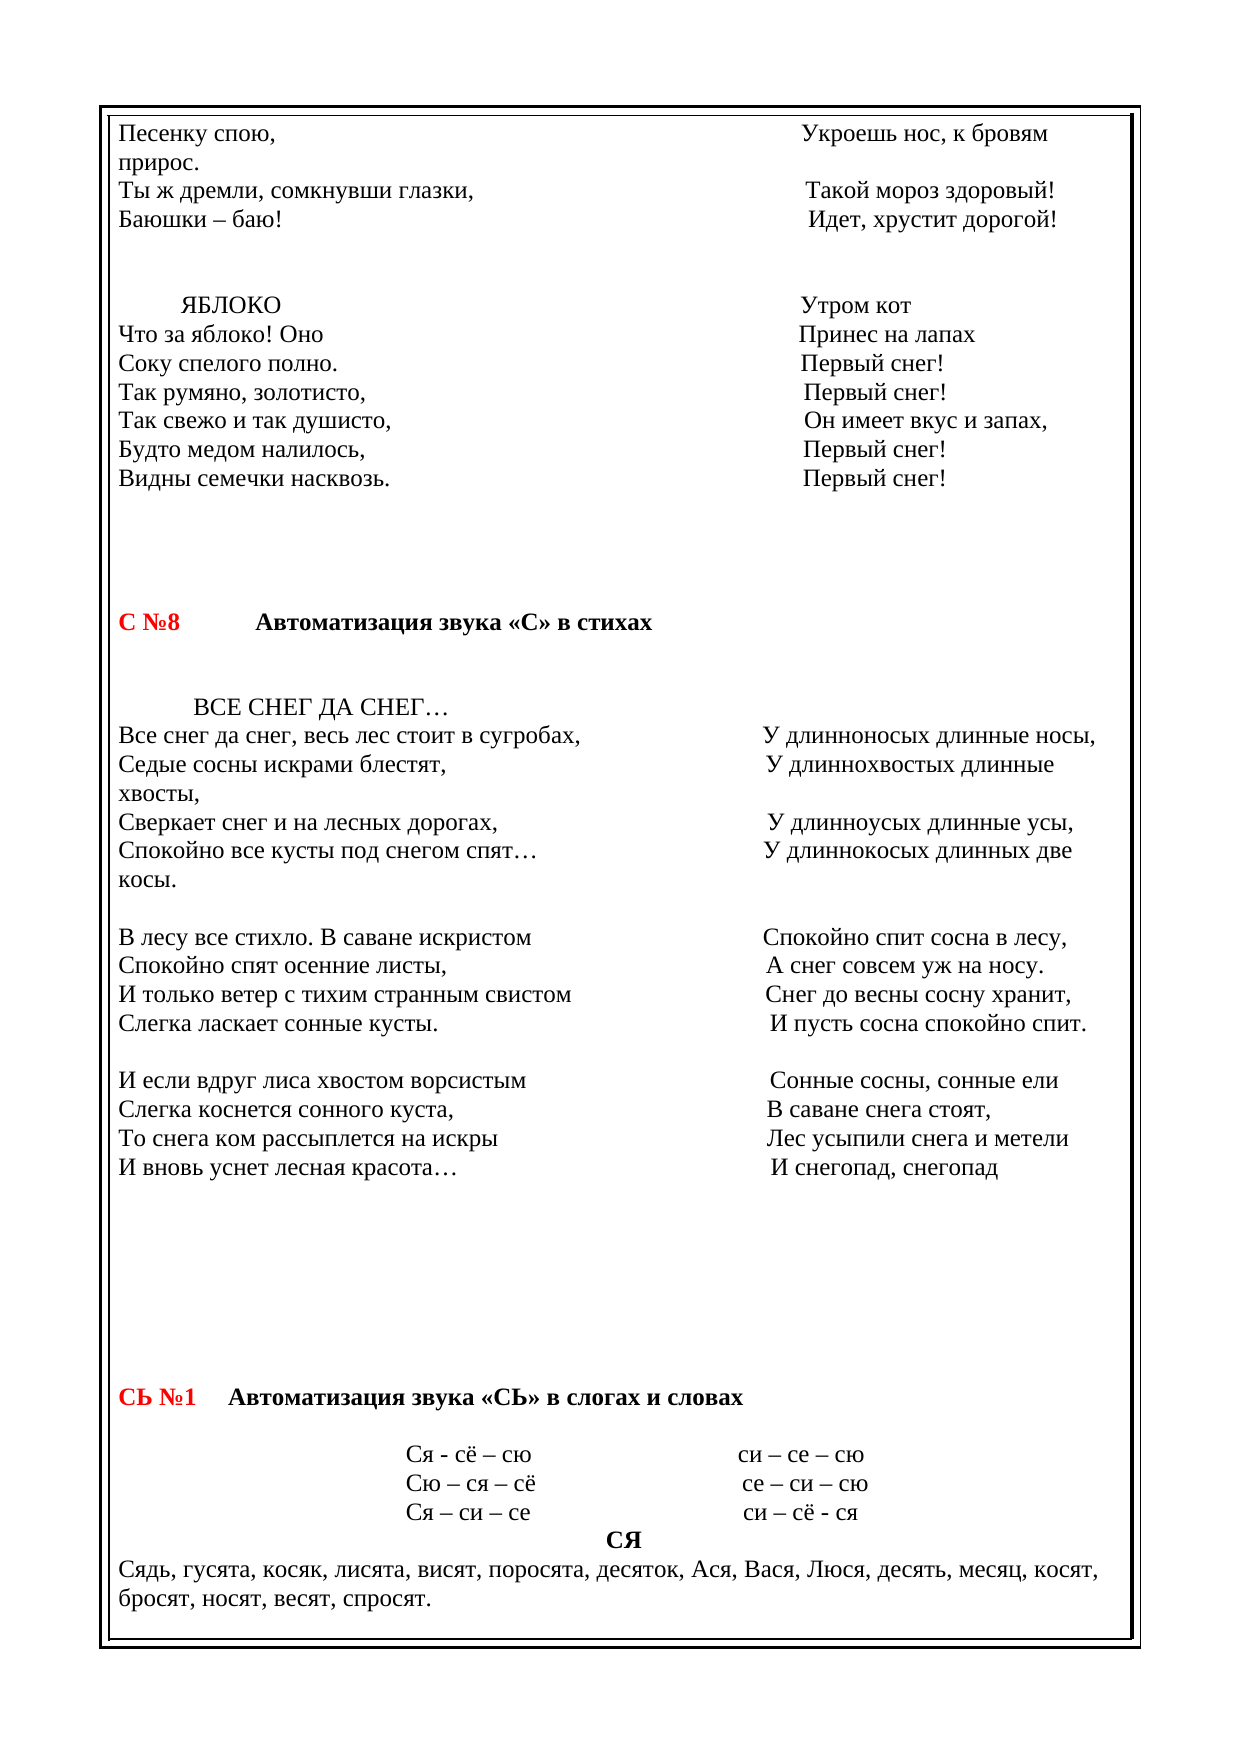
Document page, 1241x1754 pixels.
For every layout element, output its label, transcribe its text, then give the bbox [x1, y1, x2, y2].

text То снега ком рассыплется на искры Лес усыпили снега и метели [118, 1123, 1122, 1152]
text С №8 Автоматизация звука «С» в стихах [118, 607, 1122, 636]
text Так румяно, золотисто, Первый снег! [118, 377, 1122, 406]
text Слегка коснется сонного куста, В саване снега стоят, [118, 1094, 1122, 1123]
text Спокойно все кусты под снегом спят… У длиннокосых длинных две косы. [118, 835, 1122, 893]
text СЬ №1 Автоматизация звука «СЬ» в слогах и словах [118, 1382, 1122, 1410]
text Баюшки – баю! Идет, хрустит дорогой! [118, 204, 1122, 233]
text И если вдруг лиса хвостом ворсистым Сонные сосны, сонные ели [118, 1065, 1122, 1094]
text Ся - сё – сю си – се – сю [118, 1439, 1122, 1468]
text СЯ [118, 1525, 1122, 1554]
text Сю – ся – сё се – си – сю [118, 1468, 1122, 1497]
text Видны семечки насквозь. Первый снег! [118, 463, 1122, 492]
text В лесу все стихло. В саване искристом Спокойно спит сосна в лесу, [118, 922, 1122, 950]
text Все снег да снег, весь лес стоит в сугробах, У длинноносых длинные носы, [118, 720, 1122, 749]
text Слегка ласкает сонные кусты. И пусть сосна спокойно спит. [118, 1008, 1122, 1037]
text Спокойно спят осенние листы, А снег совсем уж на носу. [118, 950, 1122, 979]
text И вновь уснет лесная красота… И снегопад, снегопад [118, 1152, 1122, 1180]
text Песенку спою, Укроешь нос, к бровям прирос. [118, 118, 1122, 176]
text Что за яблоко! Оно Принес на лапах [118, 319, 1122, 348]
text Ся – си – се си – сё - ся [118, 1497, 1122, 1525]
text Седые сосны искрами блестят, У длиннохвостых длинные хвосты, [118, 749, 1122, 807]
text Сядь, гусята, косяк, лисята, висят, поросята, десяток, Ася, Вася, Люся, десять, месяц, косят, бросят, носят, весят, спросят. [118, 1554, 1122, 1612]
text Ты ж дремли, сомкнувши глазки, Такой мороз здоровый! [118, 176, 1122, 204]
text ЯБЛОКО Утром кот [118, 291, 1122, 319]
text И только ветер с тихим странным свистом Снег до весны сосну хранит, [118, 979, 1122, 1008]
text Соку спелого полно. Первый снег! [118, 348, 1122, 377]
text Так свежо и так душисто, Он имеет вкус и запах, [118, 406, 1122, 434]
text Сверкает снег и на лесных дорогах, У длинноусых длинные усы, [118, 807, 1122, 835]
text ВСЕ СНЕГ ДА СНЕГ… [118, 692, 1122, 720]
text Будто медом налилось, Первый снег! [118, 434, 1122, 463]
